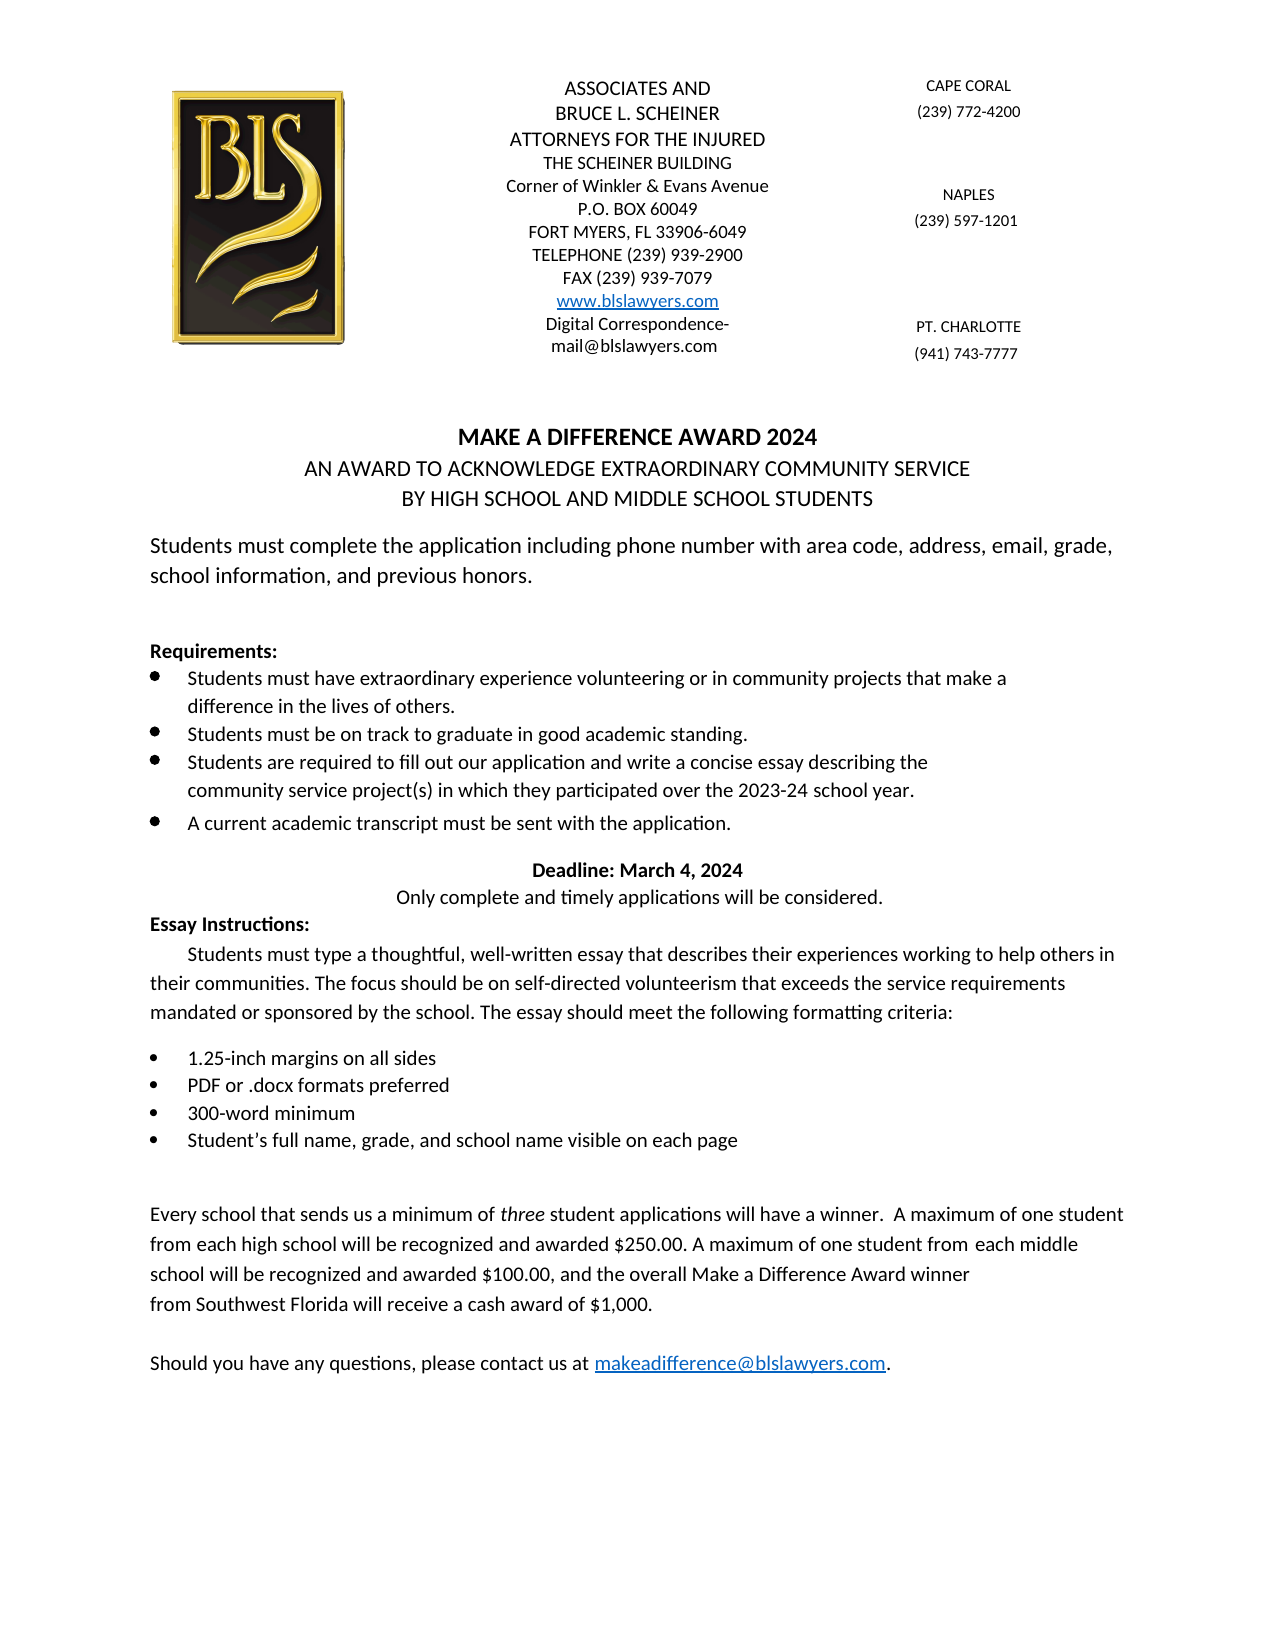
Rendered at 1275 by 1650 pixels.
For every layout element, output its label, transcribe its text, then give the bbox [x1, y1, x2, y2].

text Essay Instructions: [150, 912, 1125, 937]
text Deadline: March 4, 2024 [150, 857, 1125, 882]
list 1.25-inch margins on all sides [150, 1045, 1125, 1070]
list Students must have extraordinary experience volunteering or in community projects that make a difference in the lives of others. [150, 665, 1125, 719]
list Students must be on track to graduate in good academic standing. [150, 721, 1125, 747]
text Every school that sends us a minimum of three student applications will have a winner. A maximum of one student from each high school will be recognized and awarded $250.00. A maximum of one student from each middle school will be recognized and awarded $100.00, and the overall Make a Difference Award winner from Southwest Florida will receive a cash award of $1,000. Should you have any questions, please contact us at makeadifference@blslawyers.com. [150, 1201, 1125, 1436]
list Students are required to fill out our application and write a concise essay describing the community service project(s) in which they participated over the 2023-24 school year. [150, 749, 1125, 803]
text Students must type a thoughtful, well-written essay that describes their experiences working to help others in their communities. The focus should be on self-directed volunteerism that exceeds the service requirements mandated or sponsored by the school. The essay should meet the following formatting criteria: [150, 941, 1125, 1024]
list 300-word minimum [150, 1100, 1125, 1125]
list Student’s full name, grade, and school name visible on each page [150, 1127, 1125, 1183]
text MAKE A DIFFERENCE AWARD 2024 AN AWARD TO ACKNOWLEDGE EXTRAORDINARY COMMUNITY SERVICE BY HIGH SCHOOL AND MIDDLE SCHOOL STUDENTS [150, 421, 1125, 512]
list PDF or .docx formats preferred [150, 1072, 1125, 1098]
text Only complete and timely applications will be considered. [150, 884, 1125, 910]
list A current academic transcript must be sent with the application. [150, 804, 1125, 838]
text Requirements: [150, 608, 1125, 663]
text Students must complete the application including phone number with area code, address, email, grade, school information, and previous honors. [150, 531, 1125, 589]
picture [150, 75, 370, 363]
